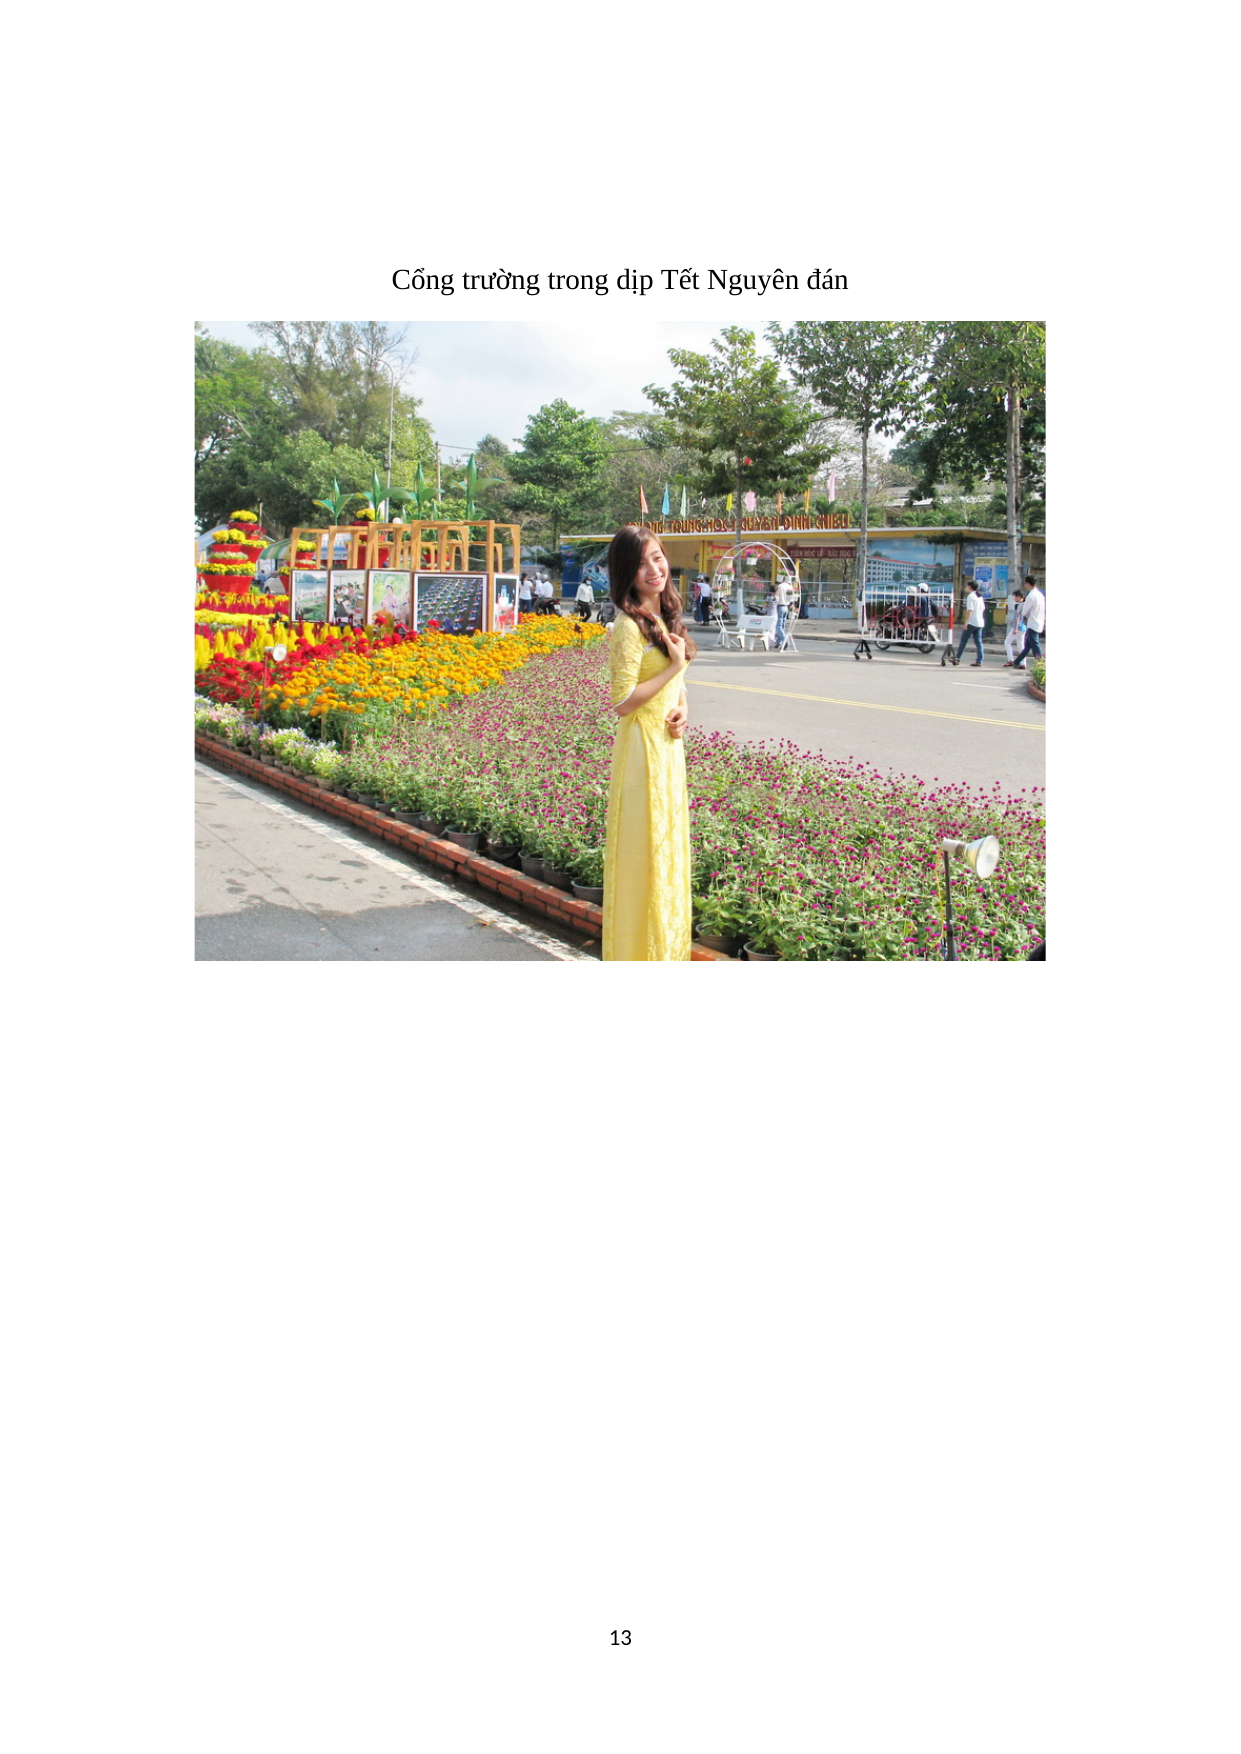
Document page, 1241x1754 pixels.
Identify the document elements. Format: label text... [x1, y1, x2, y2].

text Cổng trường trong dịp Tết Nguyên đán [150, 262, 1090, 296]
picture [194, 321, 1046, 961]
